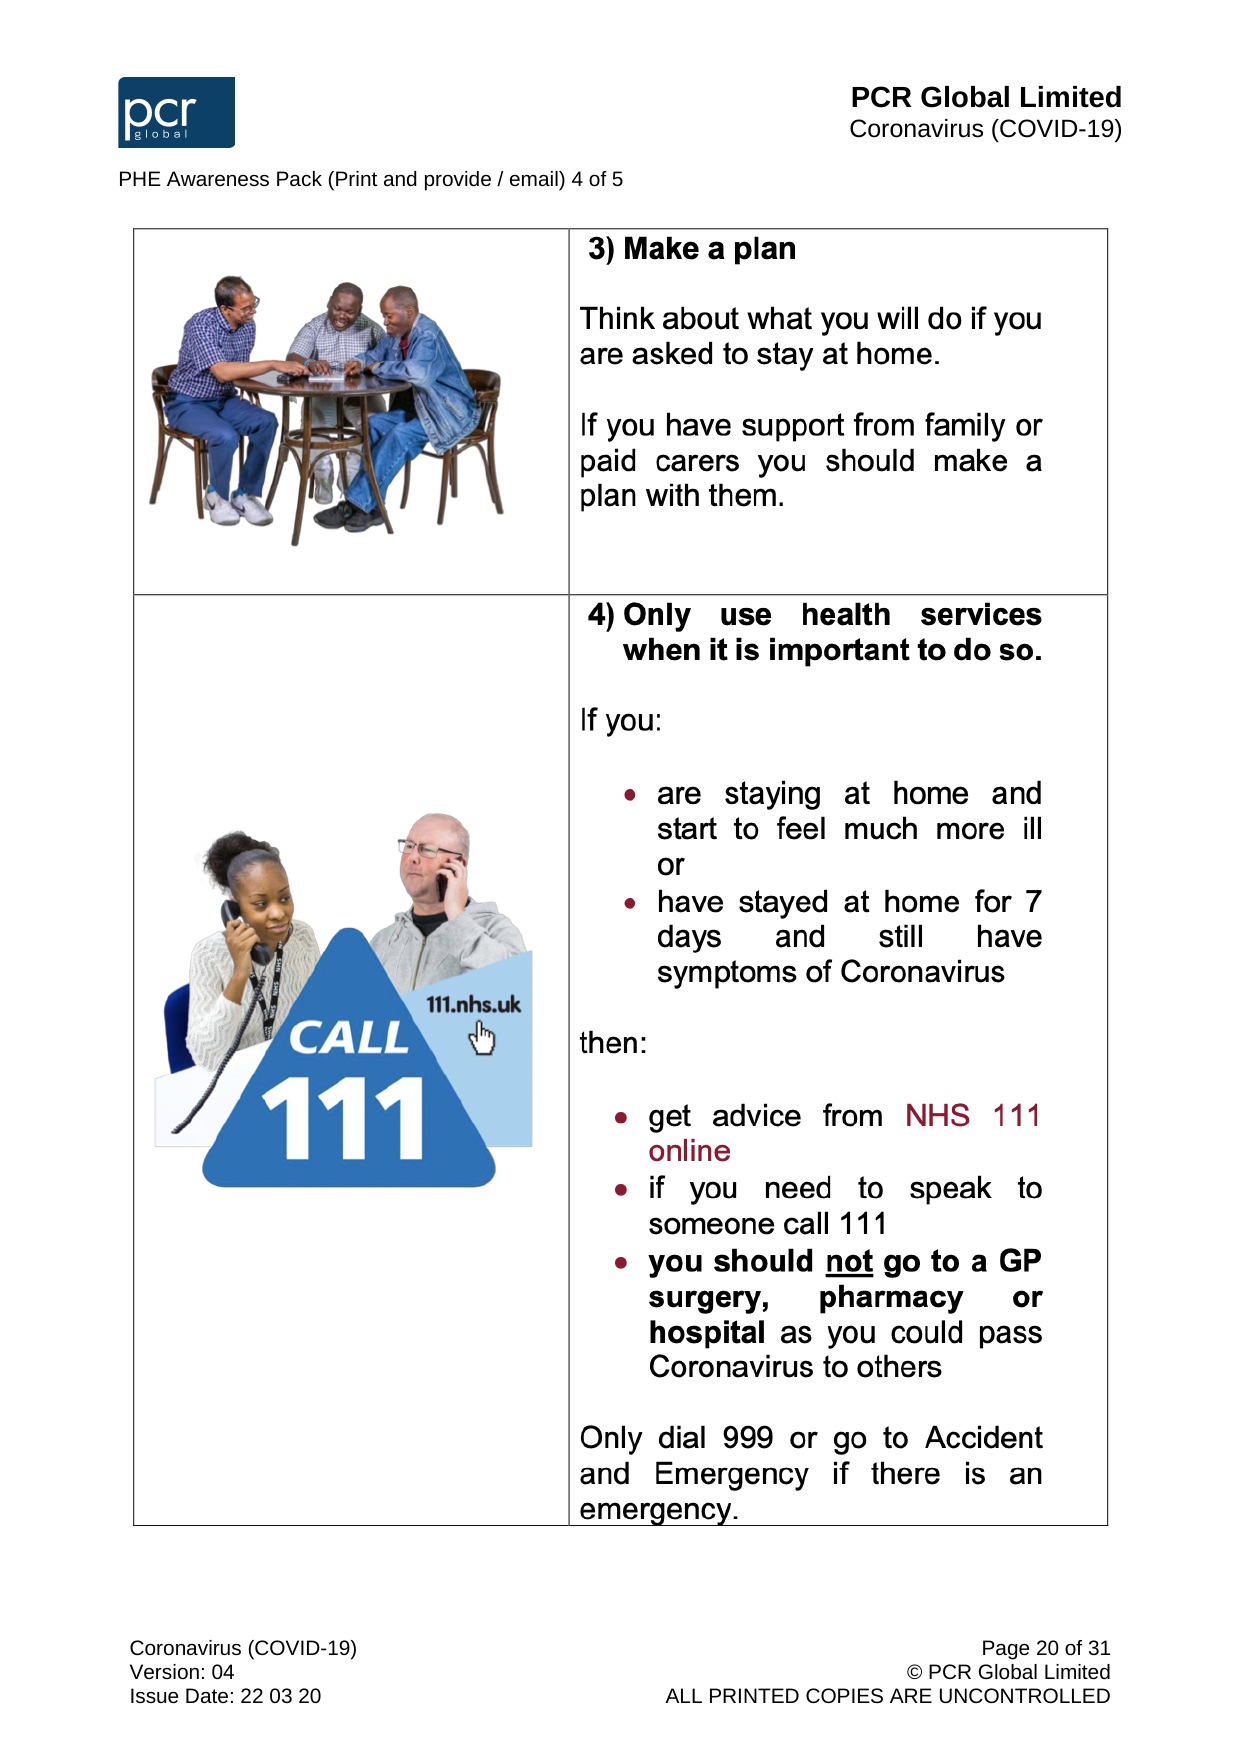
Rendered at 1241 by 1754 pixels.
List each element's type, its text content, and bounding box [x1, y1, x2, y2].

picture [118, 77, 235, 148]
text PHE Awareness Pack (Print and provide / email) 4 of 5 [118, 167, 1122, 191]
picture [118, 215, 1123, 1542]
